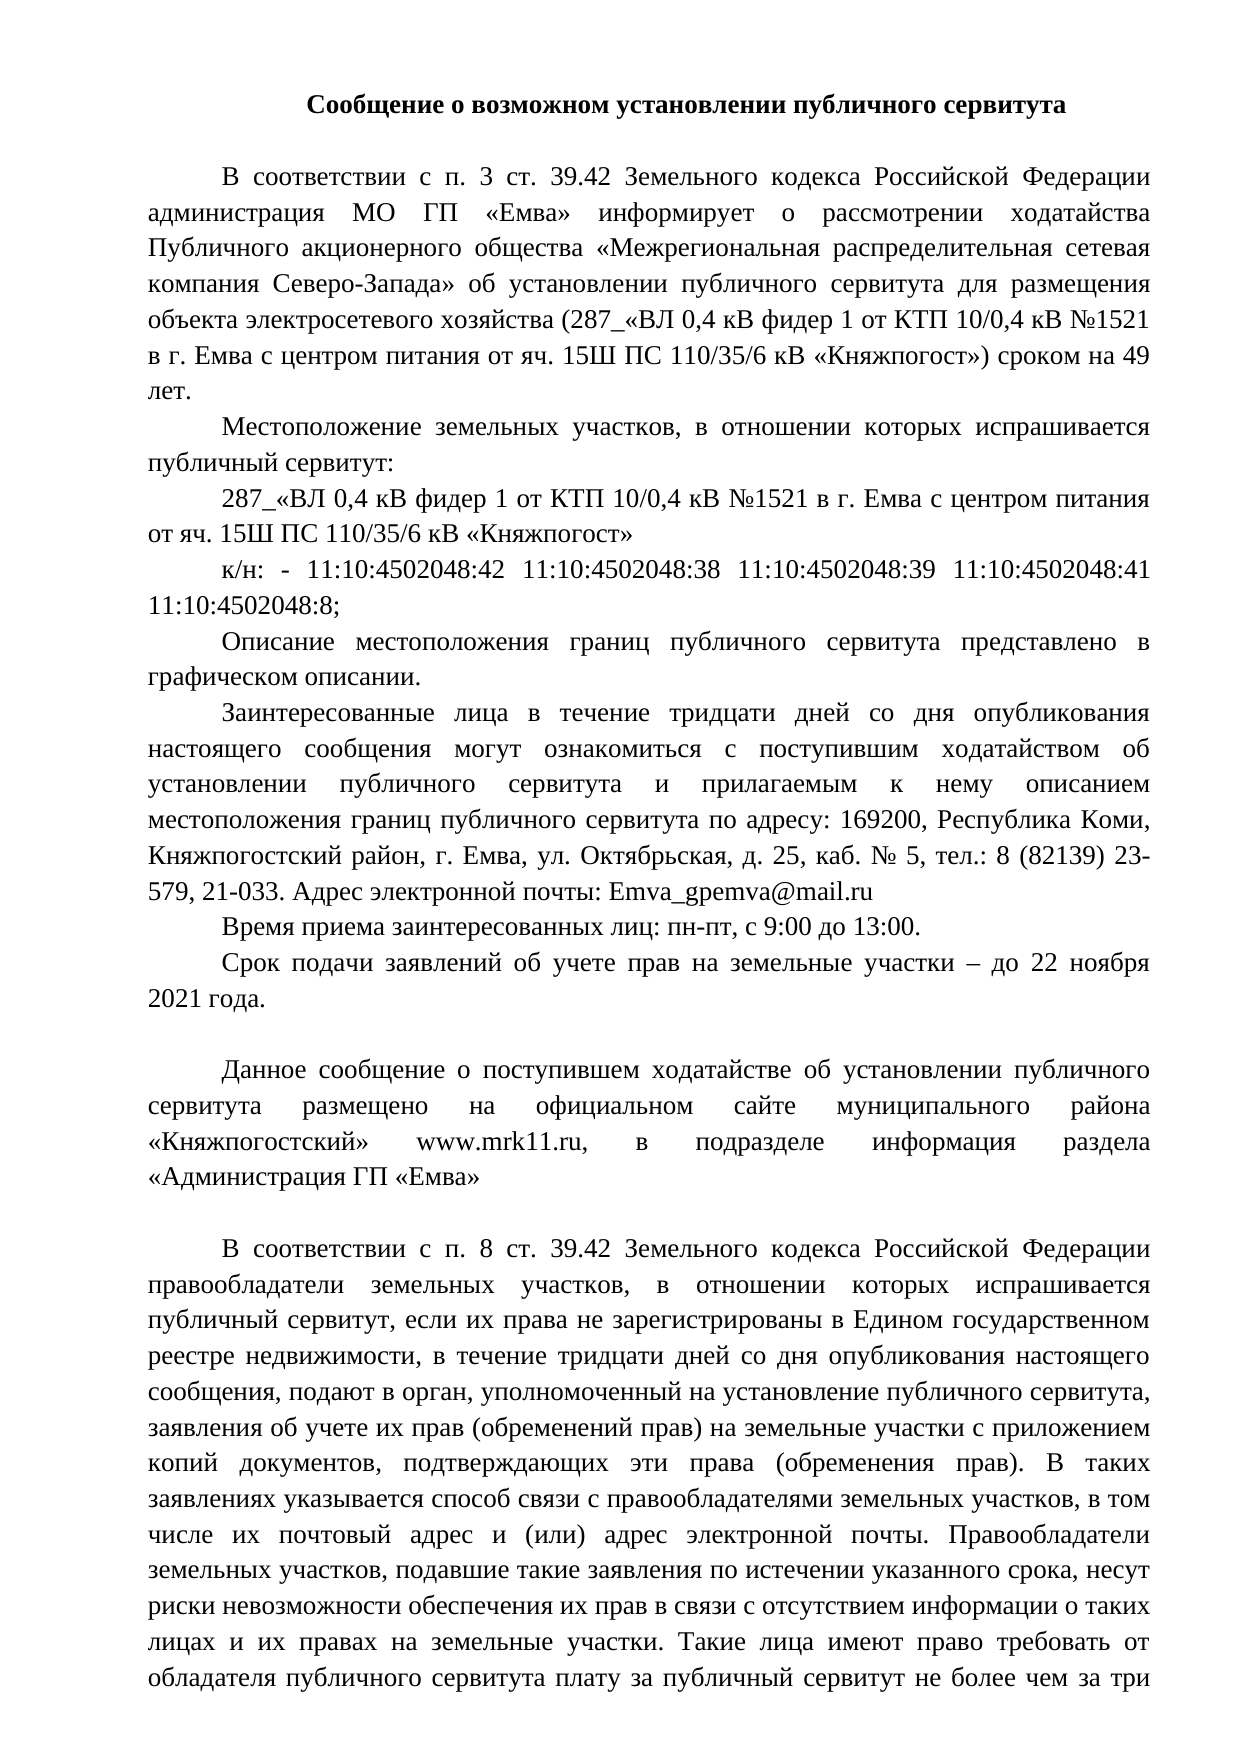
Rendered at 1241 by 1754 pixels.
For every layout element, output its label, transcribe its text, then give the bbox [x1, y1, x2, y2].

text Описание местоположения границ публичного сервитута представлено в графическом описании. [148, 624, 1152, 691]
text Данное сообщение о поступившем ходатайстве об установлении публичного сервитута размещено на официальном сайте муниципального района «Княжпогостский» www.mrk11.ru, в подразделе информация раздела «Администрация ГП «Емва» [148, 1053, 1152, 1192]
text Время приема заинтересованных лиц: пн-пт, с 9:00 до 13:00. [148, 910, 1152, 942]
text Срок подачи заявлений об учете прав на земельные участки – до 22 ноября 2021 года. [148, 946, 1152, 1013]
text к/н: - 11:10:4502048:42 11:10:4502048:38 11:10:4502048:39 11:10:4502048:41 11:10:4502048:8; [148, 553, 1152, 620]
text Заинтересованные лица в течение тридцати дней со дня опубликования настоящего сообщения могут ознакомиться с поступившим ходатайством об установлении публичного сервитута и прилагаемым к нему описанием местоположения границ публичного сервитута по адресу: 169200, Республика Коми, Княжпогостский район, г. Емва, ул. Октябрьская, д. 25, каб. № 5, тел.: 8 (82139) 23-579, 21-033. Адрес электронной почты: Emva_gpemva@mail.ru [148, 696, 1152, 906]
text 287_«ВЛ 0,4 кВ фидер 1 от КТП 10/0,4 кВ №1521 в г. Емва с центром питания от яч. 15Ш ПС 110/35/6 кВ «Княжпогост» [148, 482, 1152, 548]
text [148, 1232, 1152, 1692]
text Местоположение земельных участков, в отношении которых испрашивается публичный сервитут: [148, 410, 1152, 477]
text Сообщение о возможном установлении публичного сервитута [148, 89, 1152, 120]
text В соответствии с п. 3 ст. 39.42 Земельного кодекса Российской Федерации администрация МО ГП «Емва» информирует о рассмотрении ходатайства Публичного акционерного общества «Межрегиональная распределительная сетевая компания Северо-Запада» об установлении публичного сервитута для размещения объекта электросетевого хозяйства (287_«ВЛ 0,4 кВ фидер 1 от КТП 10/0,4 кВ №1521 в г. Емва с центром питания от яч. 15Ш ПС 110/35/6 кВ «Княжпогост») сроком на 49 лет. [148, 160, 1152, 406]
